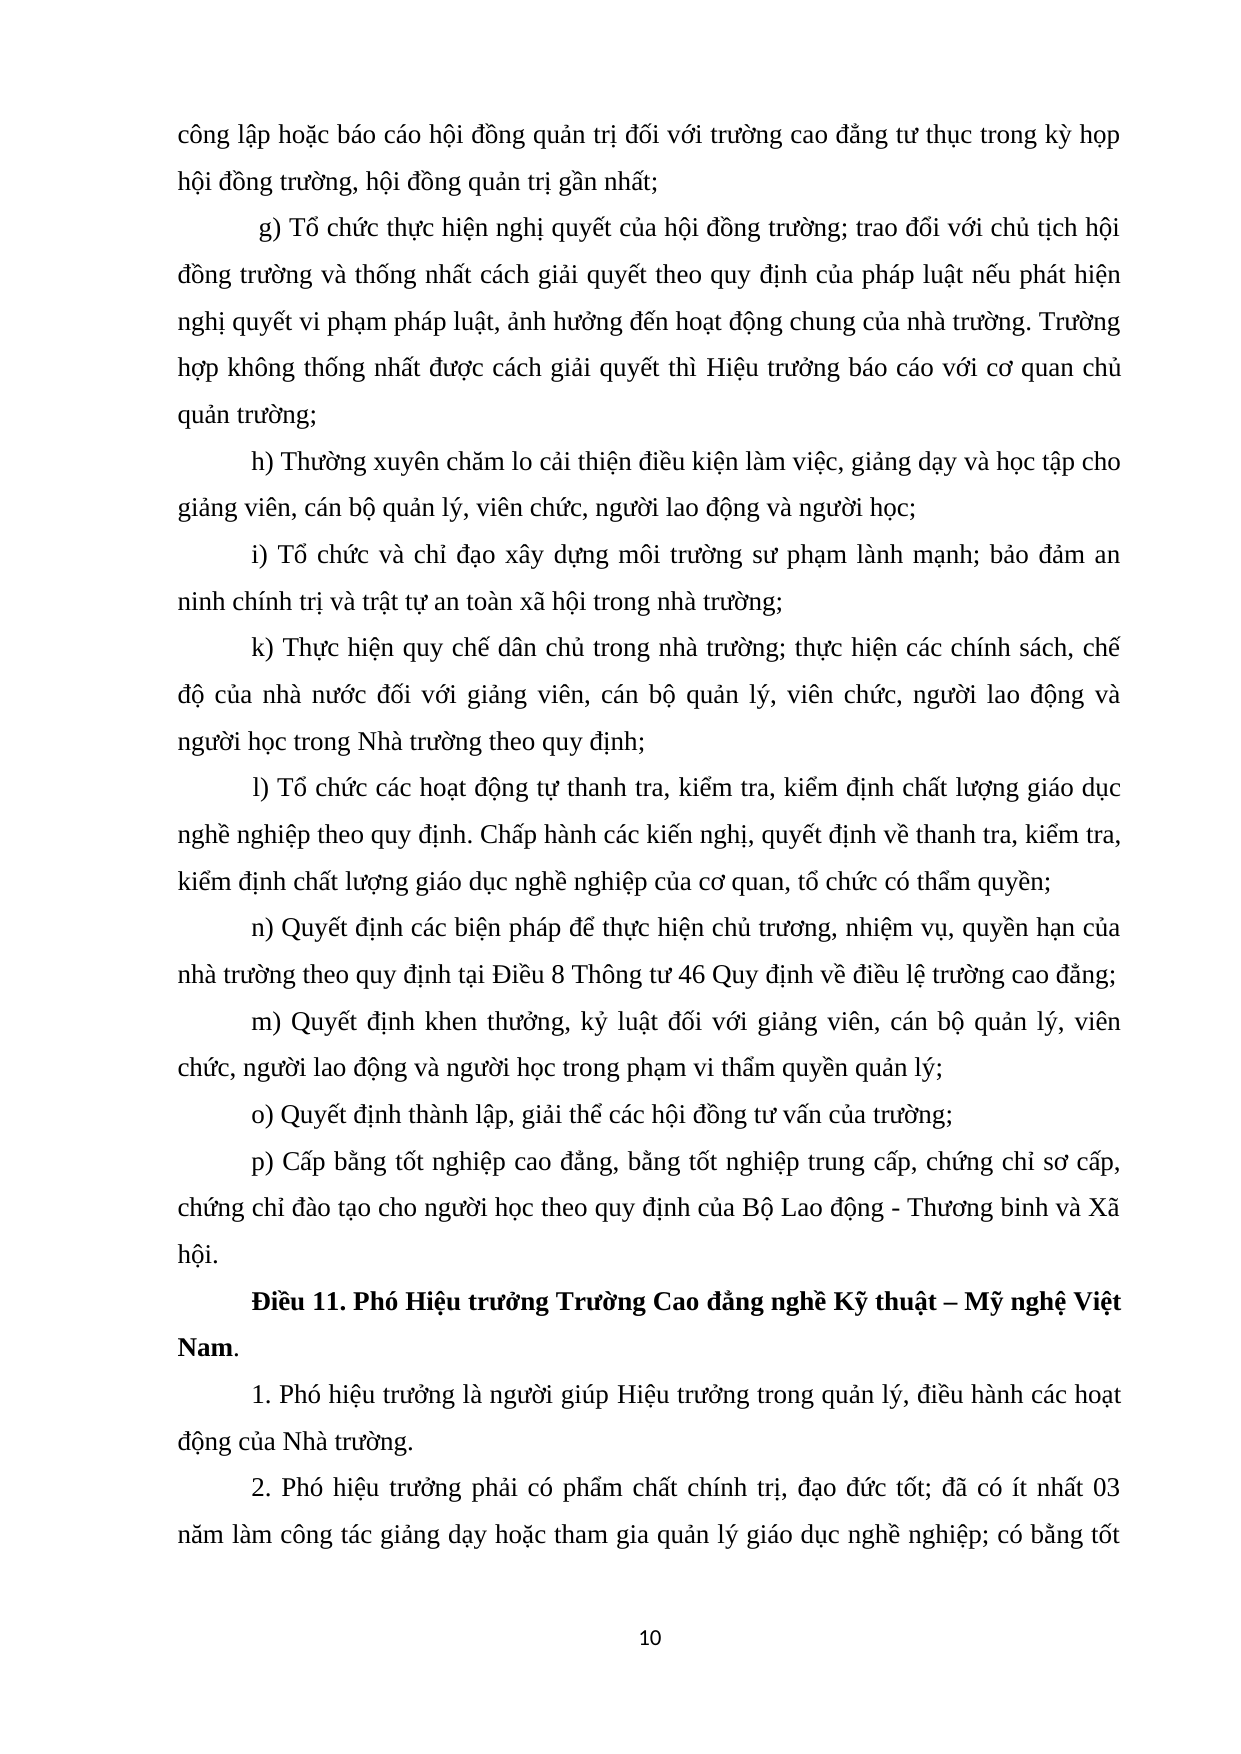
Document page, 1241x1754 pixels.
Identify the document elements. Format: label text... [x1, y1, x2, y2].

text k) Thực hiện quy chế dân chủ trong nhà trường; thực hiện các chính sách, chế độ của nhà nước đối với giảng viên, cán bộ quản lý, viên chức, người lao động và người học trong Nhà trường theo quy định; [177, 631, 1122, 756]
text Điều 11. Phó Hiệu trưởng Trường Cao đẳng nghề Kỹ thuật – Mỹ nghệ Việt Nam. [177, 1285, 1122, 1363]
text l) Tổ chức các hoạt động tự thanh tra, kiểm tra, kiểm định chất lượng giáo dục nghề nghiệp theo quy định. Chấp hành các kiến nghị, quyết định về thanh tra, kiểm tra, kiểm định chất lượng giáo dục nghề nghiệp của cơ quan, tổ chức có thẩm quyền; [177, 771, 1122, 896]
text g) Tổ chức thực hiện nghị quyết của hội đồng trường; trao đổi với chủ tịch hội đồng trường và thống nhất cách giải quyết theo quy định của pháp luật nếu phát hiện nghị quyết vi phạm pháp luật, ảnh hưởng đến hoạt động chung của nhà trường. Trường hợp không thống nhất được cách giải quyết thì Hiệu trưởng báo cáo với cơ quan chủ quản trường; [177, 211, 1122, 429]
text p) Cấp bằng tốt nghiệp cao đẳng, bằng tốt nghiệp trung cấp, chứng chỉ sơ cấp, chứng chỉ đào tạo cho người học theo quy định của Bộ Lao động - Thương binh và Xã hội. [177, 1145, 1122, 1269]
text n) Quyết định các biện pháp để thực hiện chủ trương, nhiệm vụ, quyền hạn của nhà trường theo quy định tại Điều 8 Thông tư 46 Quy định về điều lệ trường cao đẳng; [177, 911, 1122, 989]
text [177, 1471, 1122, 1549]
text m) Quyết định khen thưởng, kỷ luật đối với giảng viên, cán bộ quản lý, viên chức, người lao động và người học trong phạm vi thẩm quyền quản lý; [177, 1005, 1122, 1083]
text h) Thường xuyên chăm lo cải thiện điều kiện làm việc, giảng dạy và học tập cho giảng viên, cán bộ quản lý, viên chức, người lao động và người học; [177, 445, 1122, 523]
text 1. Phó hiệu trưởng là người giúp Hiệu trưởng trong quản lý, điều hành các hoạt động của Nhà trường. [177, 1378, 1122, 1456]
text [177, 118, 1122, 196]
text i) Tổ chức và chỉ đạo xây dựng môi trường sư phạm lành mạnh; bảo đảm an ninh chính trị và trật tự an toàn xã hội trong nhà trường; [177, 538, 1122, 616]
text o) Quyết định thành lập, giải thể các hội đồng tư vấn của trường; [177, 1098, 1122, 1129]
